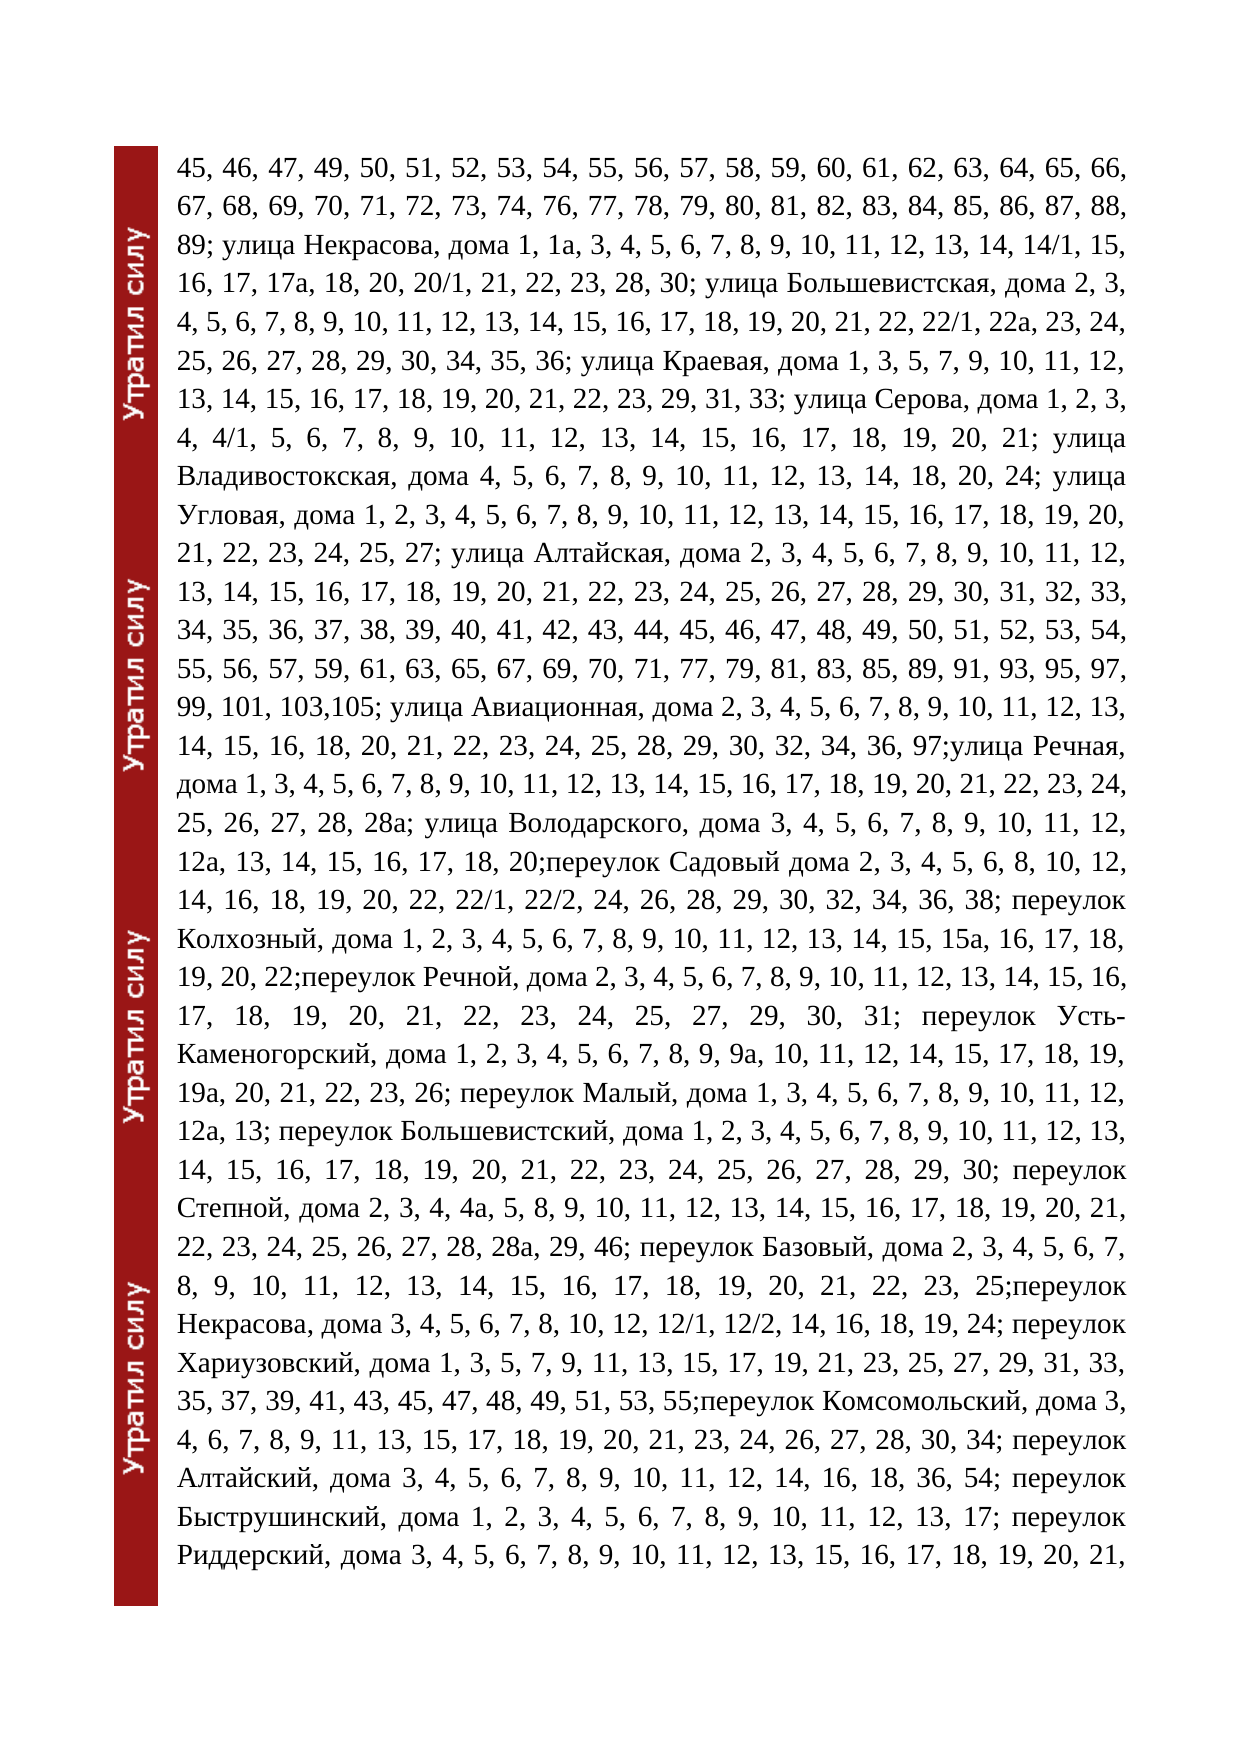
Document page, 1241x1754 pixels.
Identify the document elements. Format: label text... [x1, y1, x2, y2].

picture [114, 1571, 158, 1606]
picture [114, 146, 158, 150]
